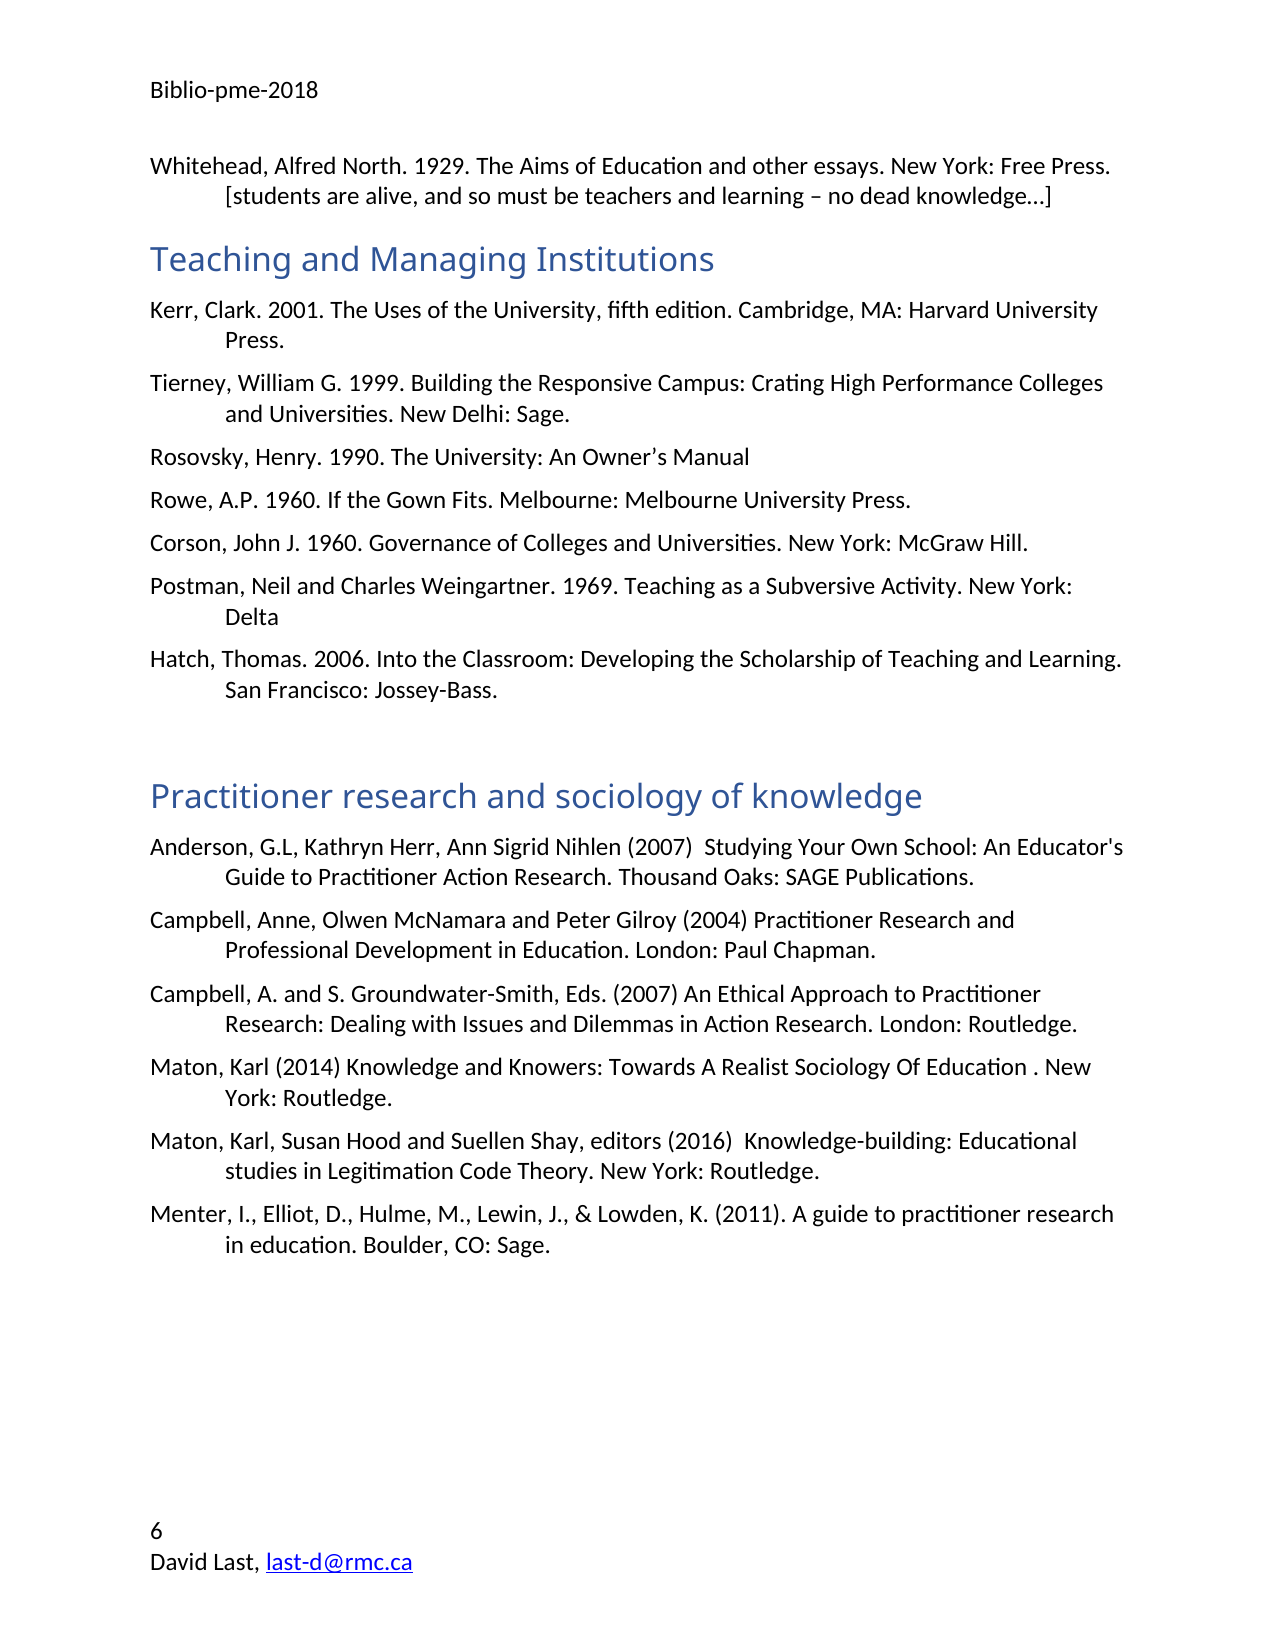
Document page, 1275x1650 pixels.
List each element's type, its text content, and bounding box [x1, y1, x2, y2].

text Rosovsky, Henry. 1990. The University: An Owner’s Manual [150, 441, 1125, 472]
text Maton, Karl, Susan Hood and Suellen Shay, editors (2016) Knowledge-building: Educational studies in Legitimation Code Theory. New York: Routledge. [150, 1125, 1125, 1186]
text Postman, Neil and Charles Weingartner. 1969. Teaching as a Subversive Activity. New York: Delta [150, 570, 1125, 631]
text Campbell, A. and S. Groundwater-Smith, Eds. (2007) An Ethical Approach to Practitioner Research: Dealing with Issues and Dilemmas in Action Research. London: Routledge. [150, 978, 1125, 1039]
text Whitehead, Alfred North. 1929. The Aims of Education and other essays. New York: Free Press. [students are alive, and so must be teachers and learning – no dead knowledge…] [150, 150, 1125, 211]
text Corson, John J. 1960. Governance of Colleges and Universities. New York: McGraw Hill. [150, 527, 1125, 558]
text Campbell, Anne, Olwen McNamara and Peter Gilroy (2004) Practitioner Research and Professional Development in Education. London: Paul Chapman. [150, 904, 1125, 965]
subtitle Practitioner research and sociology of knowledge [150, 773, 1125, 818]
text Hatch, Thomas. 2006. Into the Classroom: Developing the Scholarship of Teaching and Learning. San Francisco: Jossey-Bass. [150, 644, 1125, 705]
text Tierney, William G. 1999. Building the Responsive Campus: Crating High Performance Colleges and Universities. New Delhi: Sage. [150, 367, 1125, 428]
subtitle Teaching and Managing Institutions [150, 236, 1125, 281]
text Rowe, A.P. 1960. If the Gown Fits. Melbourne: Melbourne University Press. [150, 484, 1125, 514]
text Anderson, G.L, Kathryn Herr, Ann Sigrid Nihlen (2007) Studying Your Own School: An Educator's Guide to Practitioner Action Research. Thousand Oaks: SAGE Publications. [150, 831, 1125, 892]
text Kerr, Clark. 2001. The Uses of the University, fifth edition. Cambridge, MA: Harvard University Press. [150, 294, 1125, 355]
text Menter, I., Elliot, D., Hulme, M., Lewin, J., & Lowden, K. (2011). A guide to practitioner research in education. Boulder, CO: Sage. [150, 1198, 1125, 1259]
text Maton, Karl (2014) Knowledge and Knowers: Towards A Realist Sociology Of Education . New York: Routledge. [150, 1051, 1125, 1112]
